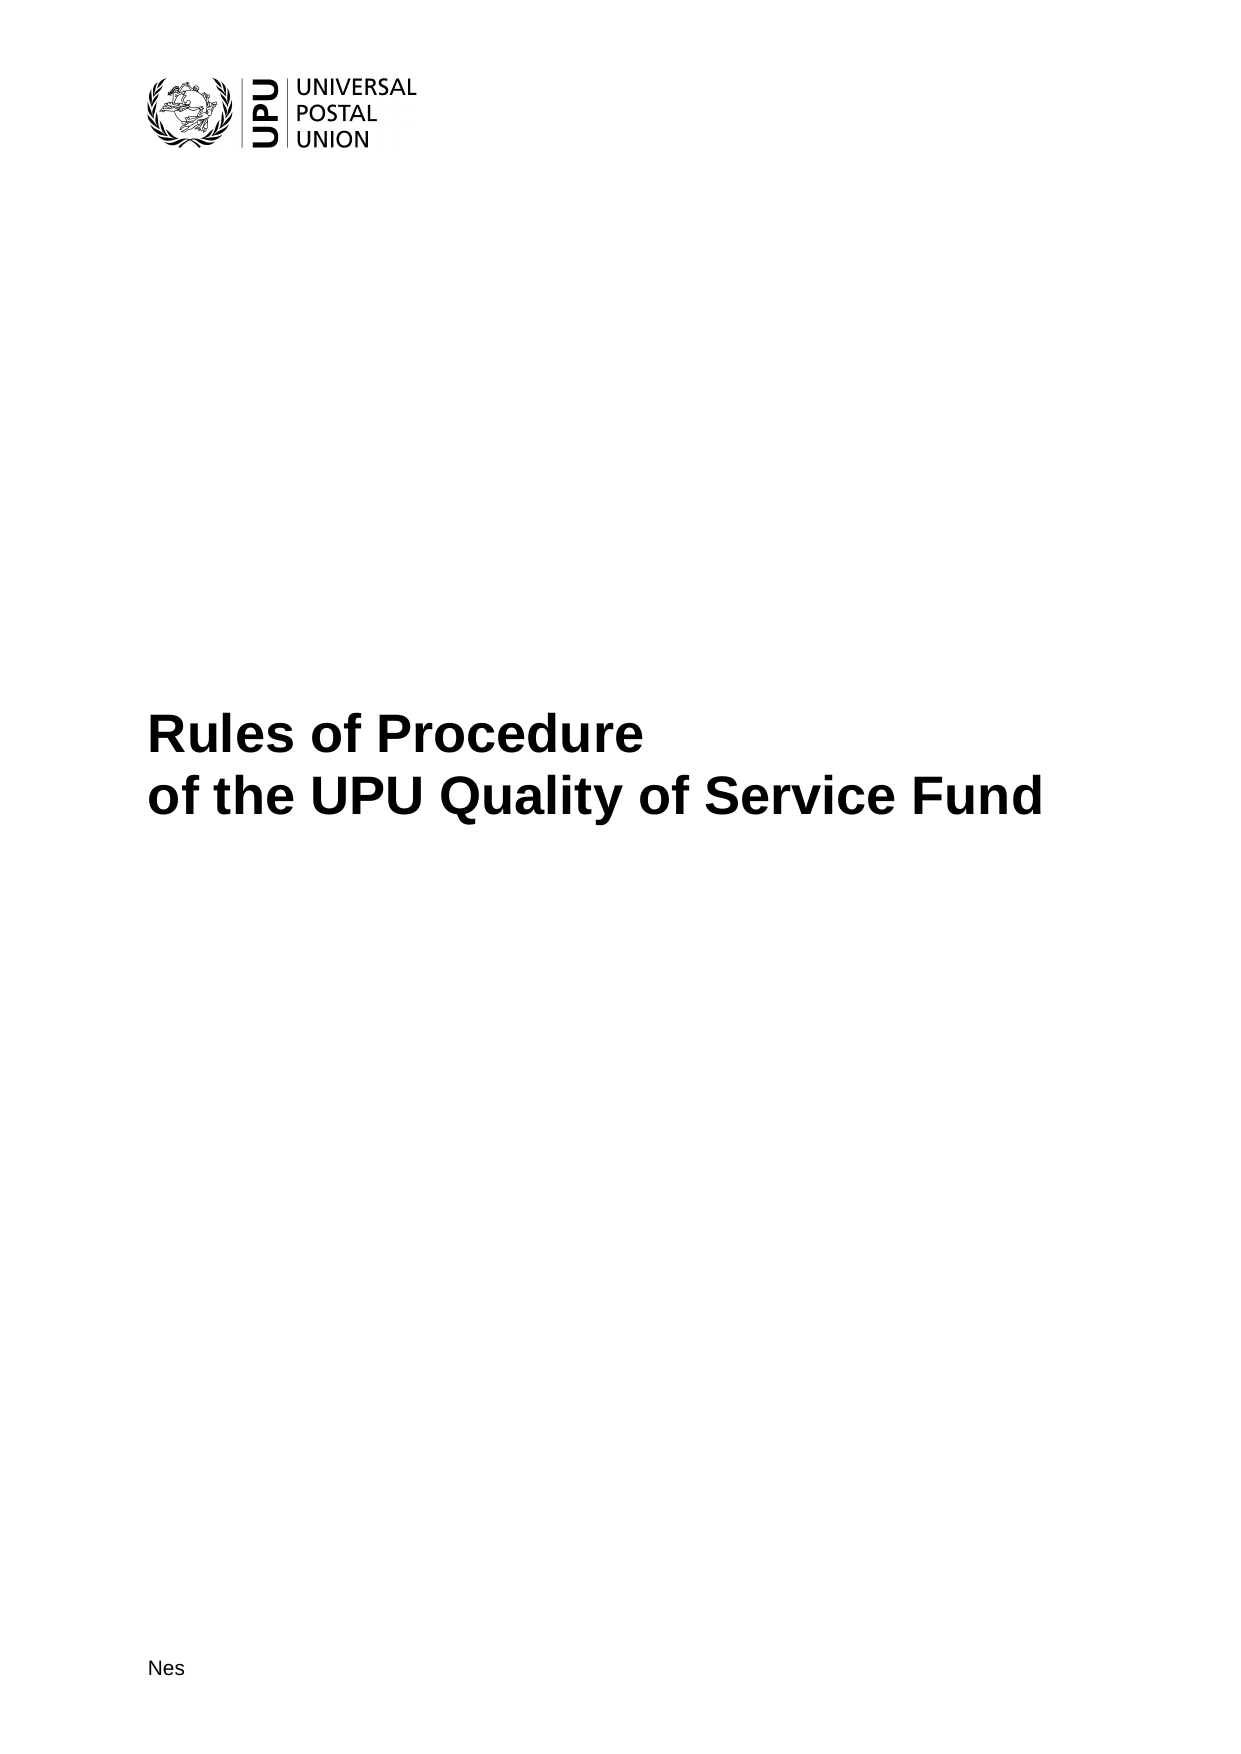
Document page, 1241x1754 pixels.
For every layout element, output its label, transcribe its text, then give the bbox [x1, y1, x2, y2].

picture [147, 76, 417, 151]
text Rules of Procedure [148, 701, 1152, 764]
text of the UPU Quality of Service Fund [148, 764, 1152, 826]
